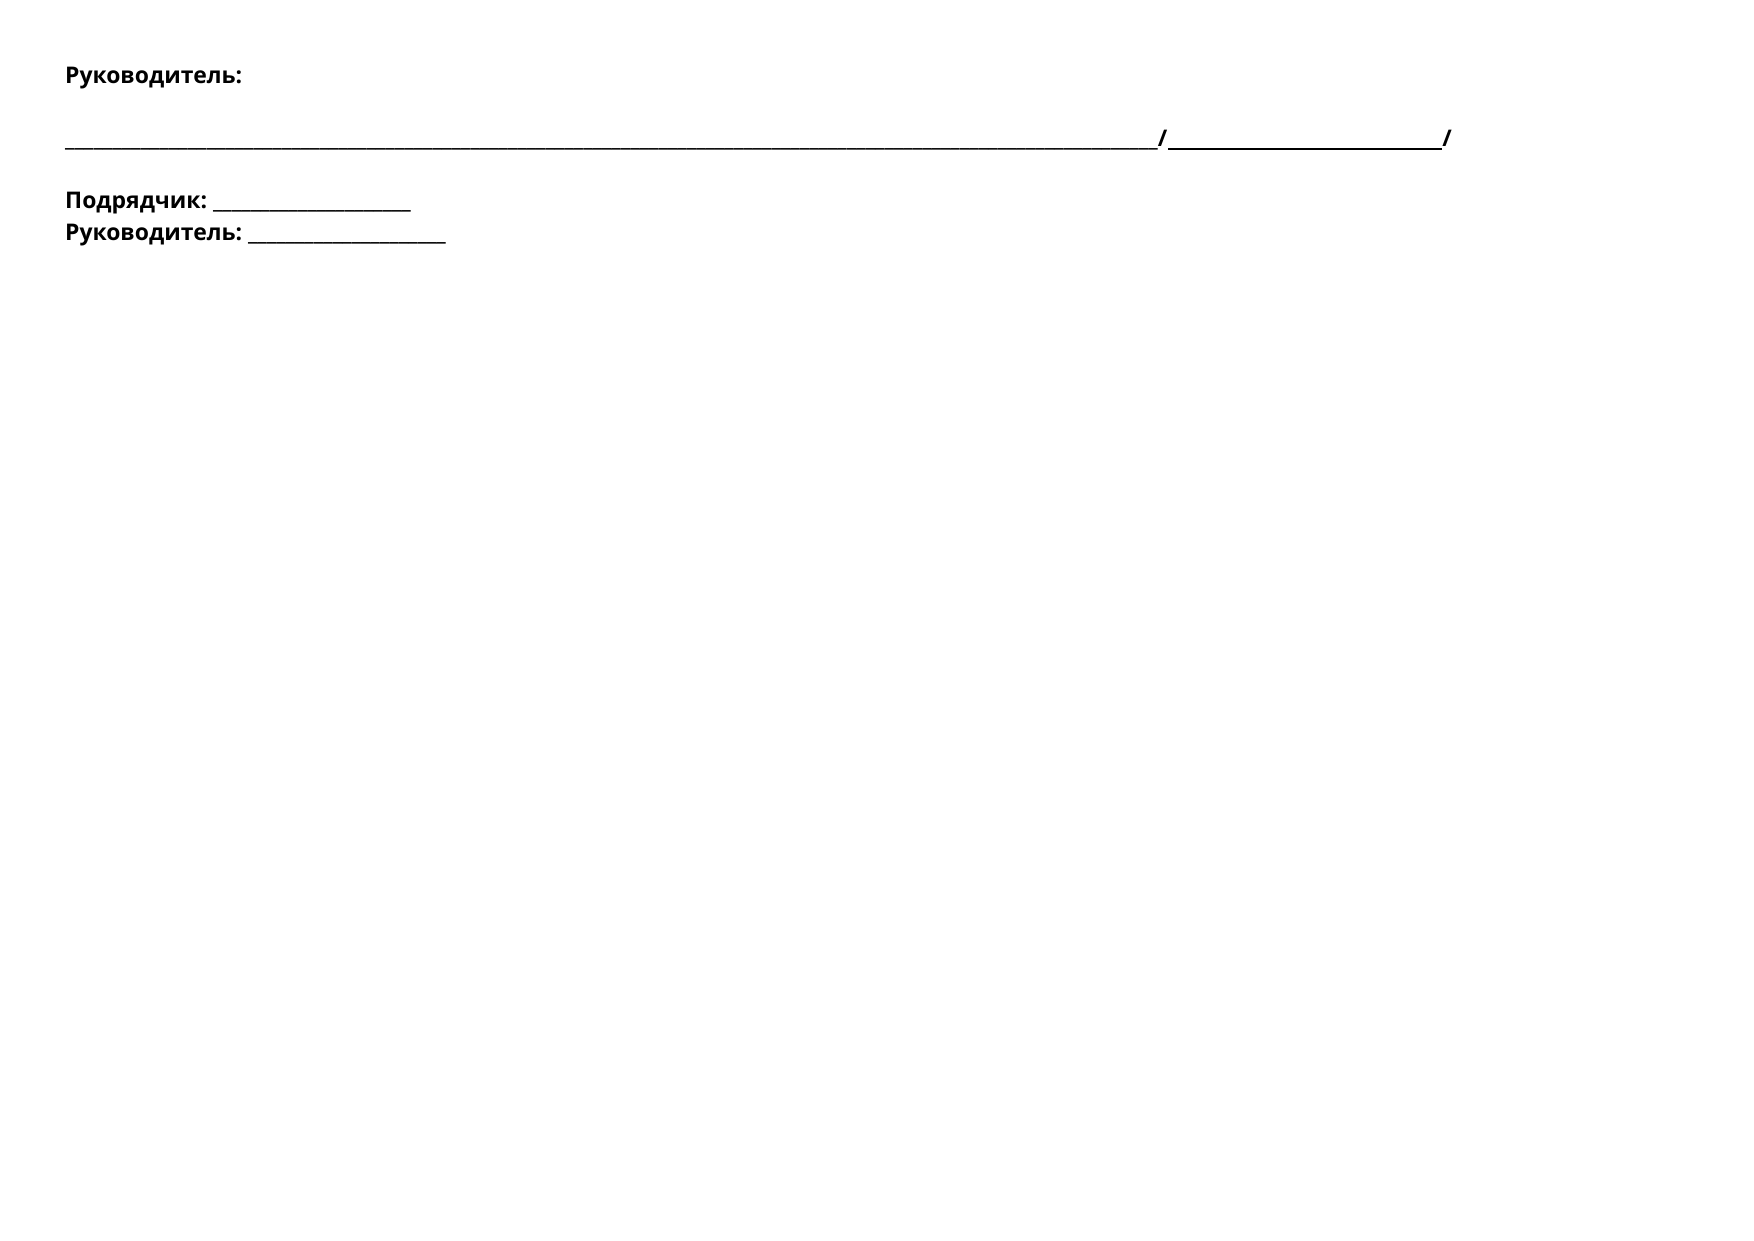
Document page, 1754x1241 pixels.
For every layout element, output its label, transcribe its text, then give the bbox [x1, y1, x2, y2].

text Подрядчик: _____________________ [65, 184, 1689, 215]
text Руководитель: _____________________ [65, 215, 1689, 247]
text Руководитель: [65, 59, 1689, 90]
text ____________________________________________________________________________________________________________________/ / [65, 122, 1689, 153]
